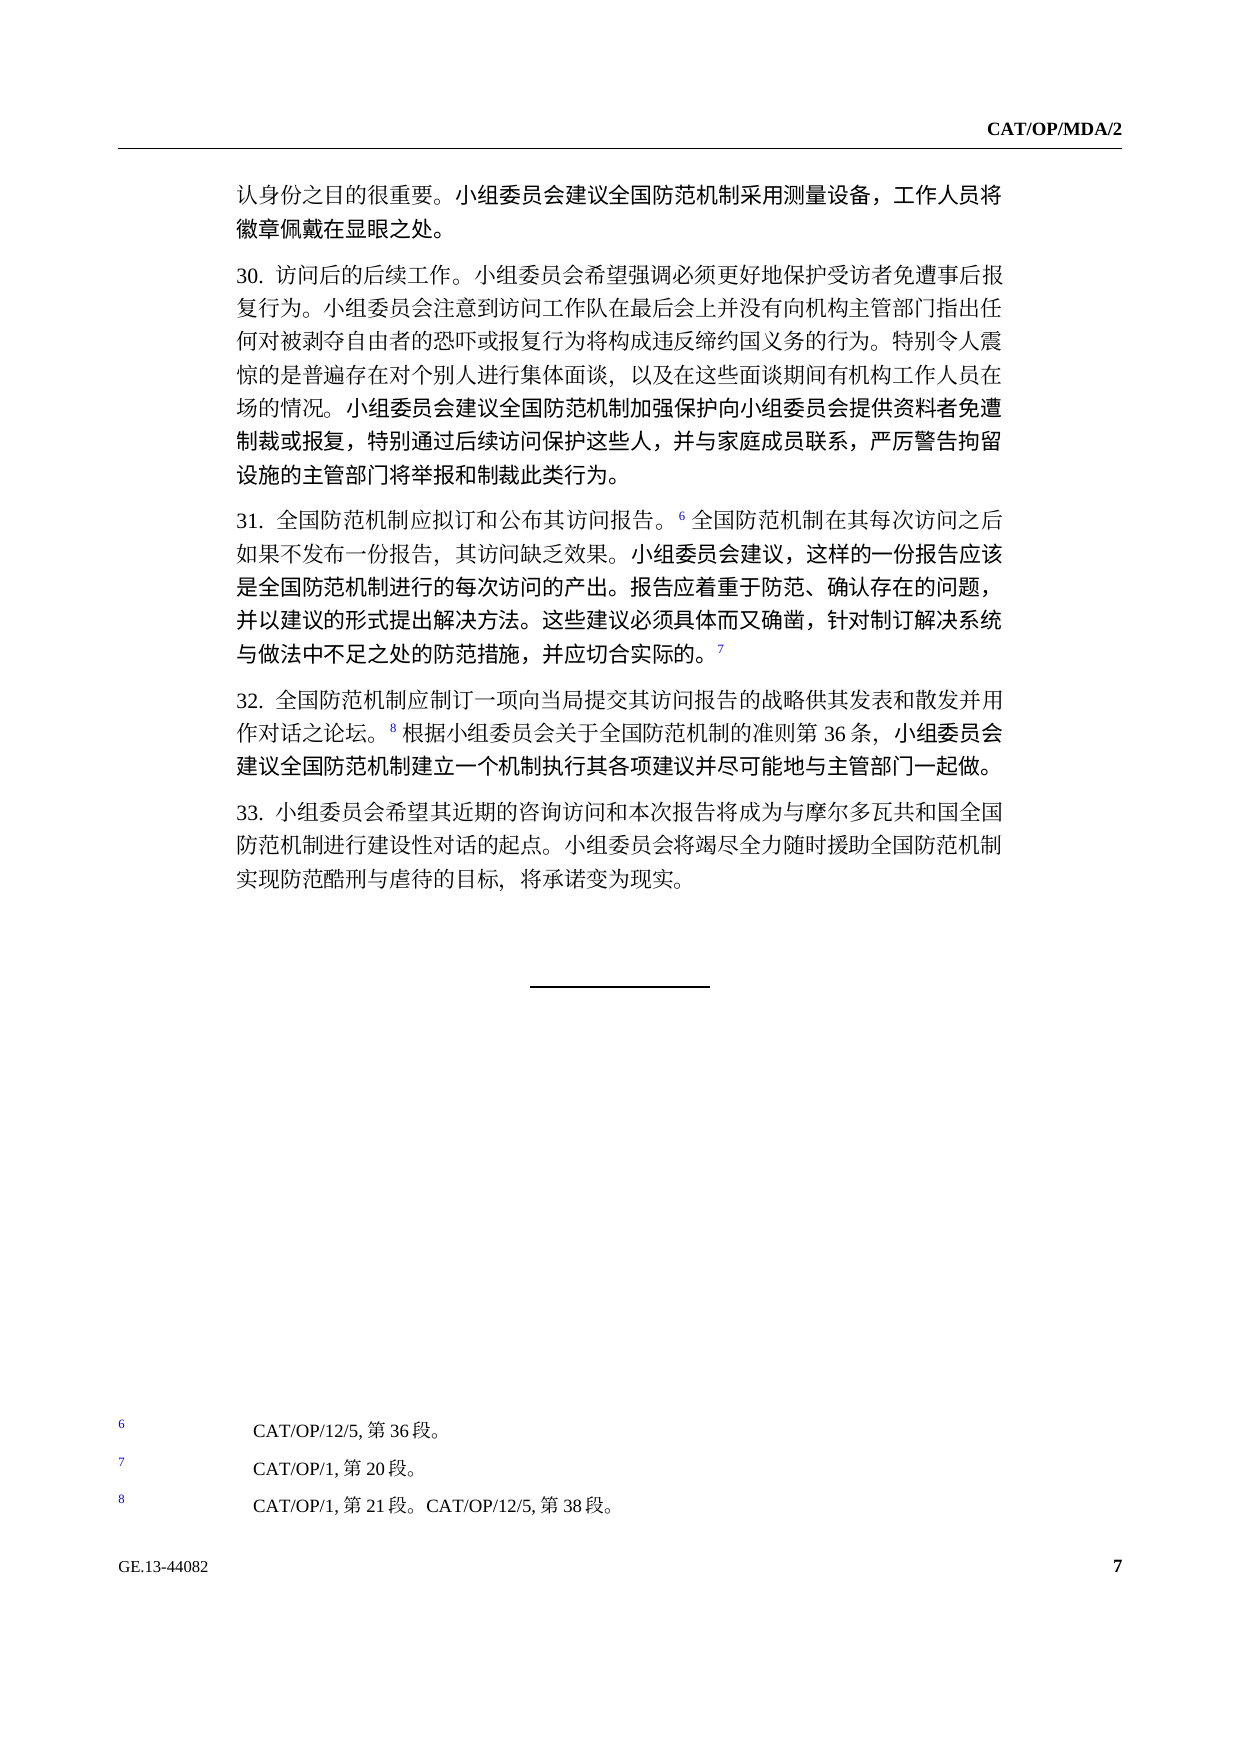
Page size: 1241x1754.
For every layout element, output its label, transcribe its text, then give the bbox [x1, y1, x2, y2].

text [236, 177, 1004, 244]
text 31. 全国防范机制应拟订和公布其访问报告。 全国防范机制在其每次访问之后如果不发布一份报告，其访问缺乏效果。小组委员会建议，这样的一份报告应该是全国防范机制进行的每次访问的产出。报告应着重于防范、确认存在的问题，并以建议的形式提出解决方法。这些建议必须具体而又确凿，针对制订解决系统与做法中不足之处的防范措施，并应切合实际的。 [236, 502, 1004, 669]
text 30. 访问后的后续工作。小组委员会希望强调必须更好地保护受访者免遭事后报复行为。小组委员会注意到访问工作队在最后会上并没有向机构主管部门指出任何对被剥夺自由者的恐吓或报复行为将构成违反缔约国义务的行为。特别令人震惊的是普遍存在对个别人进行集体面谈，以及在这些面谈期间有机构工作人员在场的情况。小组委员会建议全国防范机制加强保护向小组委员会提供资料者免遭制裁或报复，特别通过后续访问保护这些人，并与家庭成员联系，严厉警告拘留设施的主管部门将举报和制裁此类行为。 [236, 256, 1004, 490]
text 32. 全国防范机制应制订一项向当局提交其访问报告的战略供其发表和散发并用作对话之论坛。 根据小组委员会关于全国防范机制的准则第36条，小组委员会建议全国防范机制建立一个机制执行其各项建议并尽可能地与主管部门一起做。 [236, 681, 1004, 781]
text 33. 小组委员会希望其近期的咨询访问和本次报告将成为与摩尔多瓦共和国全国防范机制进行建设性对话的起点。小组委员会将竭尽全力随时援助全国防范机制实现防范酷刑与虐待的目标，将承诺变为现实。 [236, 794, 1004, 894]
